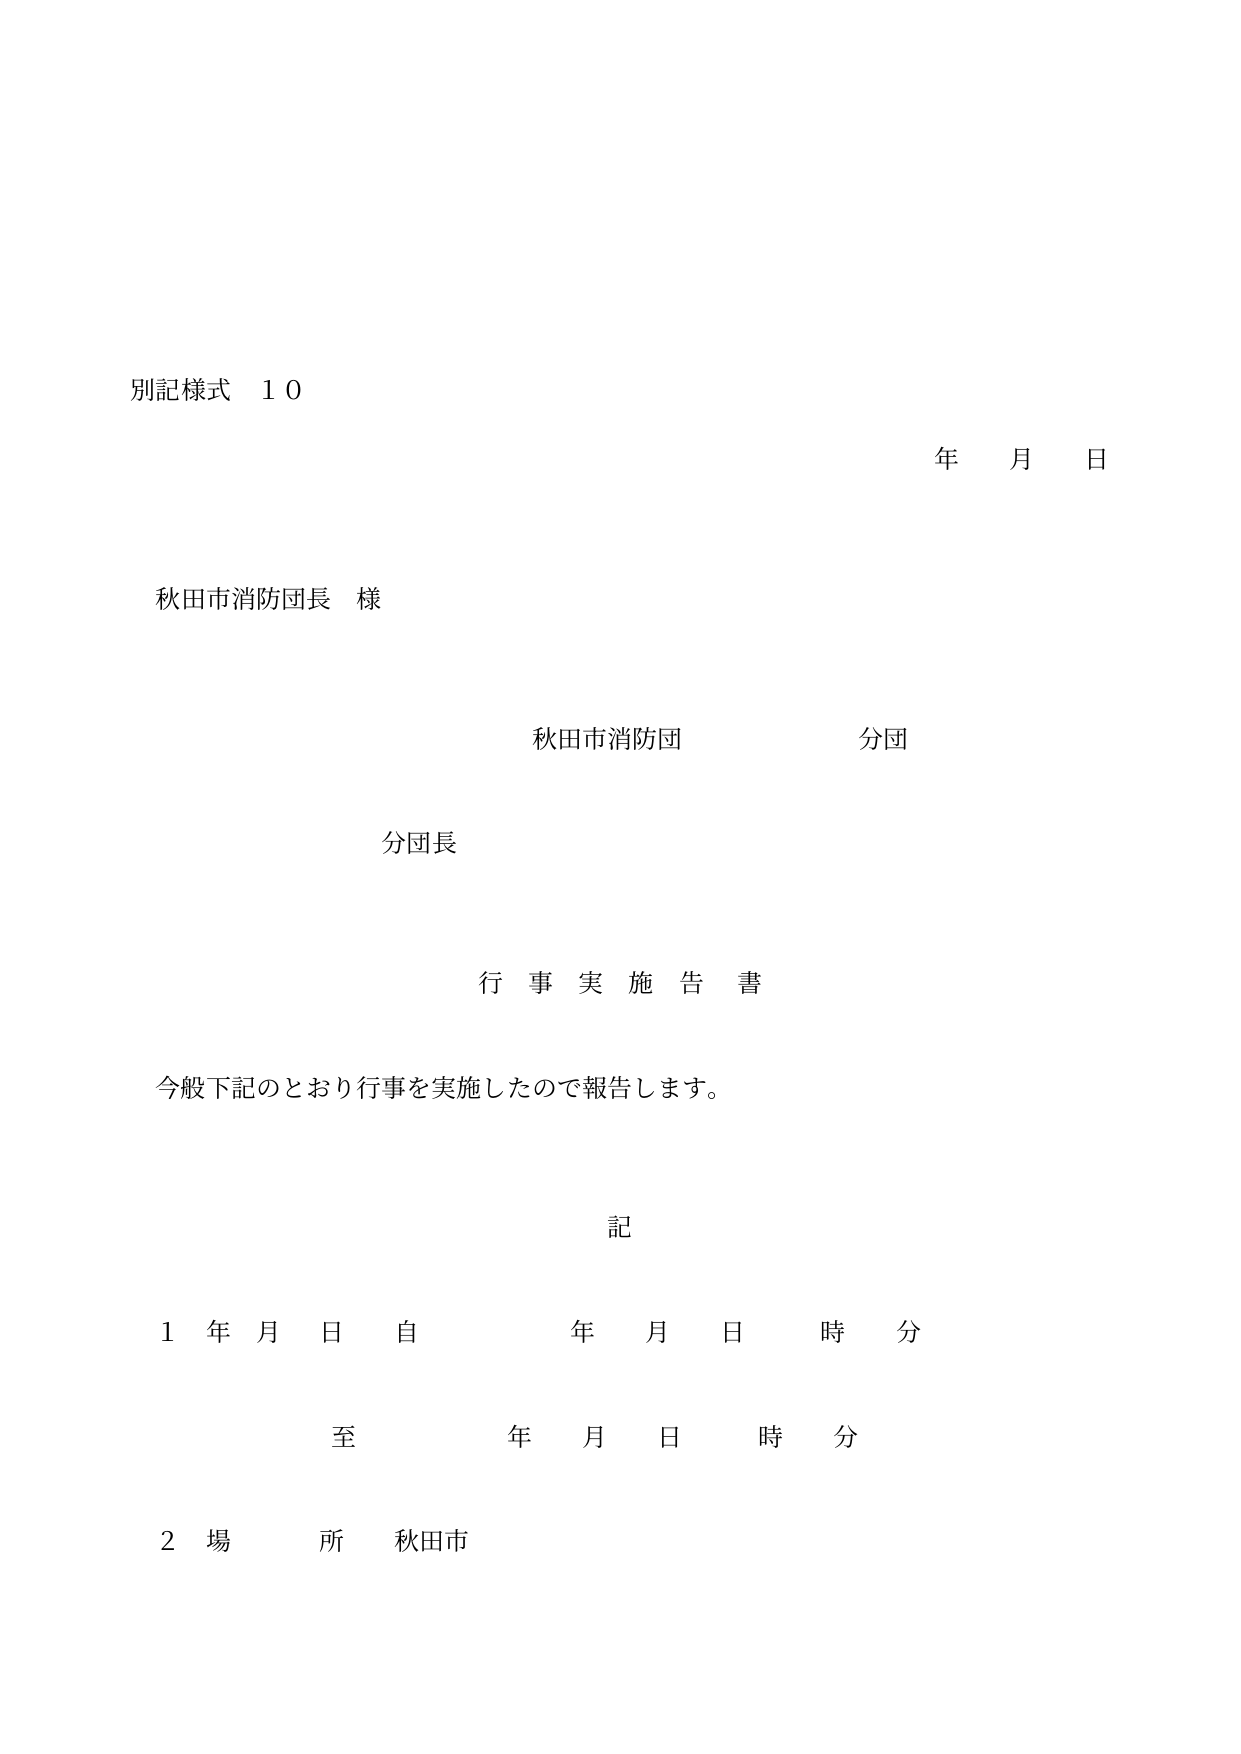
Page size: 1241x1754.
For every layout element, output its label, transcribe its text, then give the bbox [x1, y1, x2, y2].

text 別記様式 １０ [131, 353, 1109, 423]
text 秋田市消防団 分団 [131, 702, 1109, 772]
text ２ 場所 秋田市 [131, 1505, 1109, 1575]
text 記 [131, 1191, 1109, 1261]
text 行事実施告書 [131, 947, 1109, 1017]
text 分団長 [131, 807, 1109, 877]
text 至 年 月 日 時 分 [131, 1400, 1109, 1470]
text 今般下記のとおり行事を実施したので報告します。 [131, 1051, 1109, 1121]
text 秋田市消防団長 様 [131, 563, 1109, 633]
text １ 年月日 自 年 月 日 時 分 [131, 1296, 1109, 1366]
text 年 月 日 [131, 423, 1109, 493]
